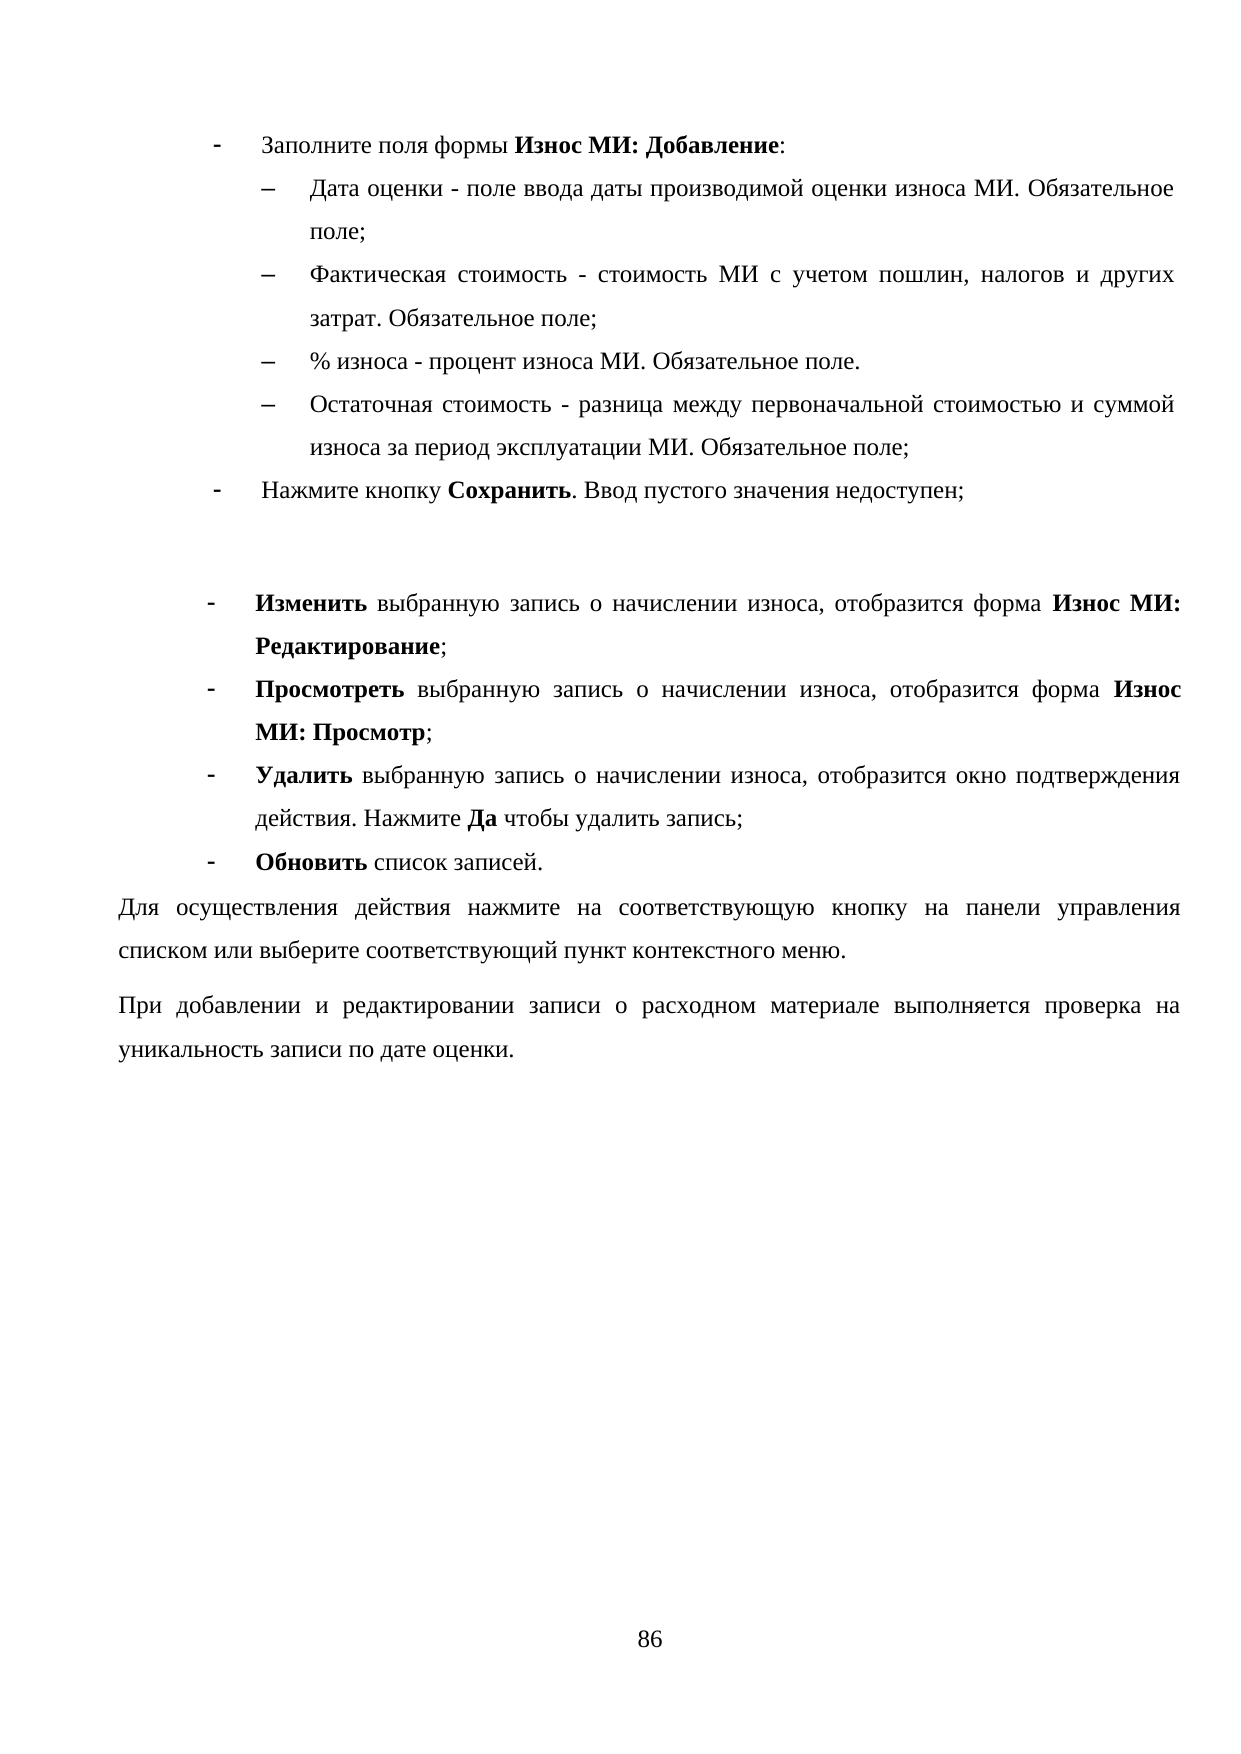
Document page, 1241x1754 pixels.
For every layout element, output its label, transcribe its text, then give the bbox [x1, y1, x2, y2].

list Удалить выбранную запись о начислении износа, отобразится окно подтверждения действия. Нажмите Да чтобы удалить запись; [207, 760, 1181, 832]
table_header Заполните поля формы Износ МИ: Добавление: Дата оценки - поле ввода даты производимой оценки износа МИ. Обязательное поле; Фактическая стоимость - стоимость МИ с учетом пошлин, налогов и других затрат. Обязательное поле; % износа - процент износа МИ. Обязательное поле. Остаточная стоимость - разница между первоначальной стоимостью и суммой износа за период эксплуатации МИ. Обязательное поле; Нажмите кнопку Сохранить. Ввод пустого значения недоступен; [118, 118, 1181, 530]
list Обновить список записей. [207, 847, 1181, 875]
list Просмотреть выбранную запись о начислении износа, отобразится форма Износ МИ: Просмотр; [207, 674, 1181, 746]
text Для осуществления действия нажмите на соответствующую кнопку на панели управления списком или выберите соответствующий пункт контекстного меню. [118, 892, 1181, 964]
text При добавлении и редактировании записи о расходном материале выполняется проверка на уникальность записи по дате оценки. [118, 991, 1181, 1062]
list Изменить выбранную запись о начислении износа, отобразится форма Износ МИ: Редактирование; [207, 588, 1181, 660]
